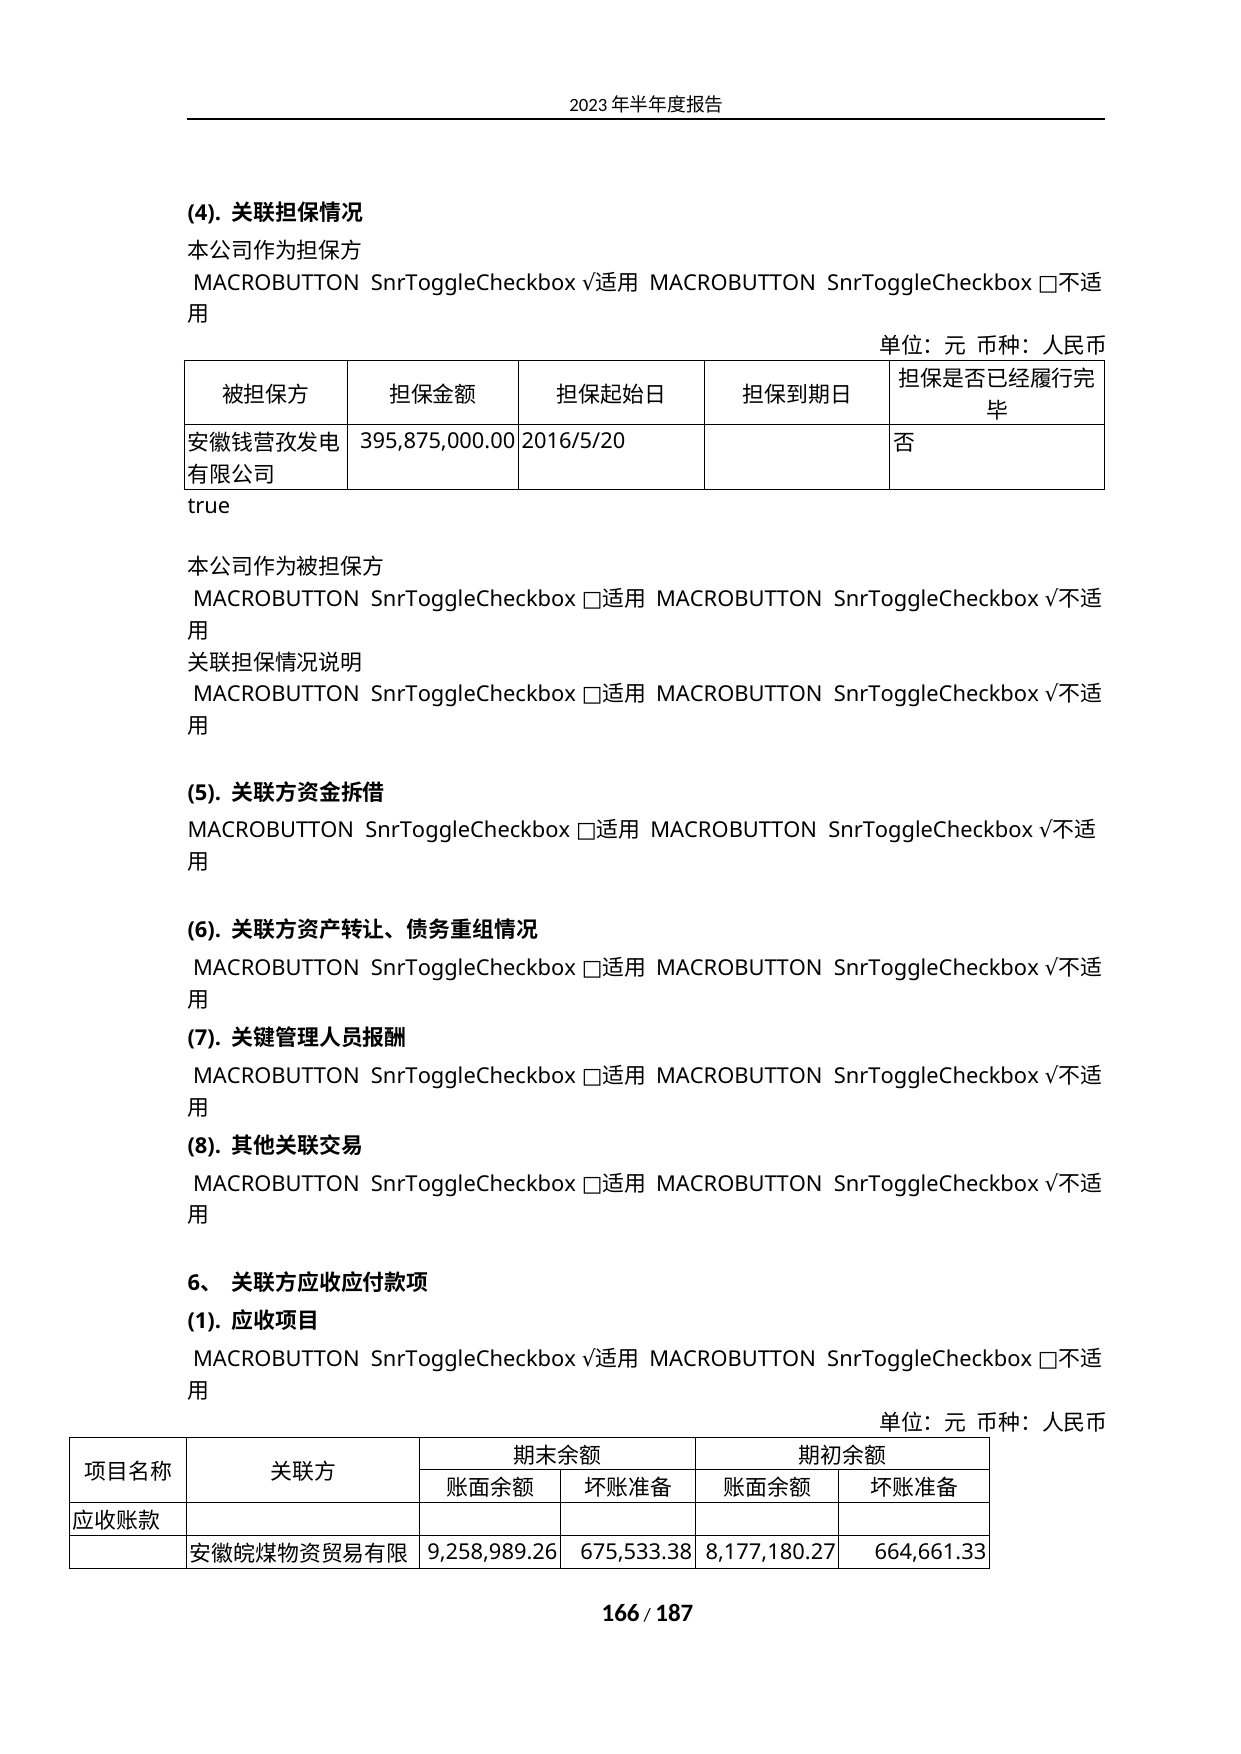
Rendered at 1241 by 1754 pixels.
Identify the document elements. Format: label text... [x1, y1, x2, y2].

subtitle 关联方应收应付款项 [187, 1265, 1107, 1297]
